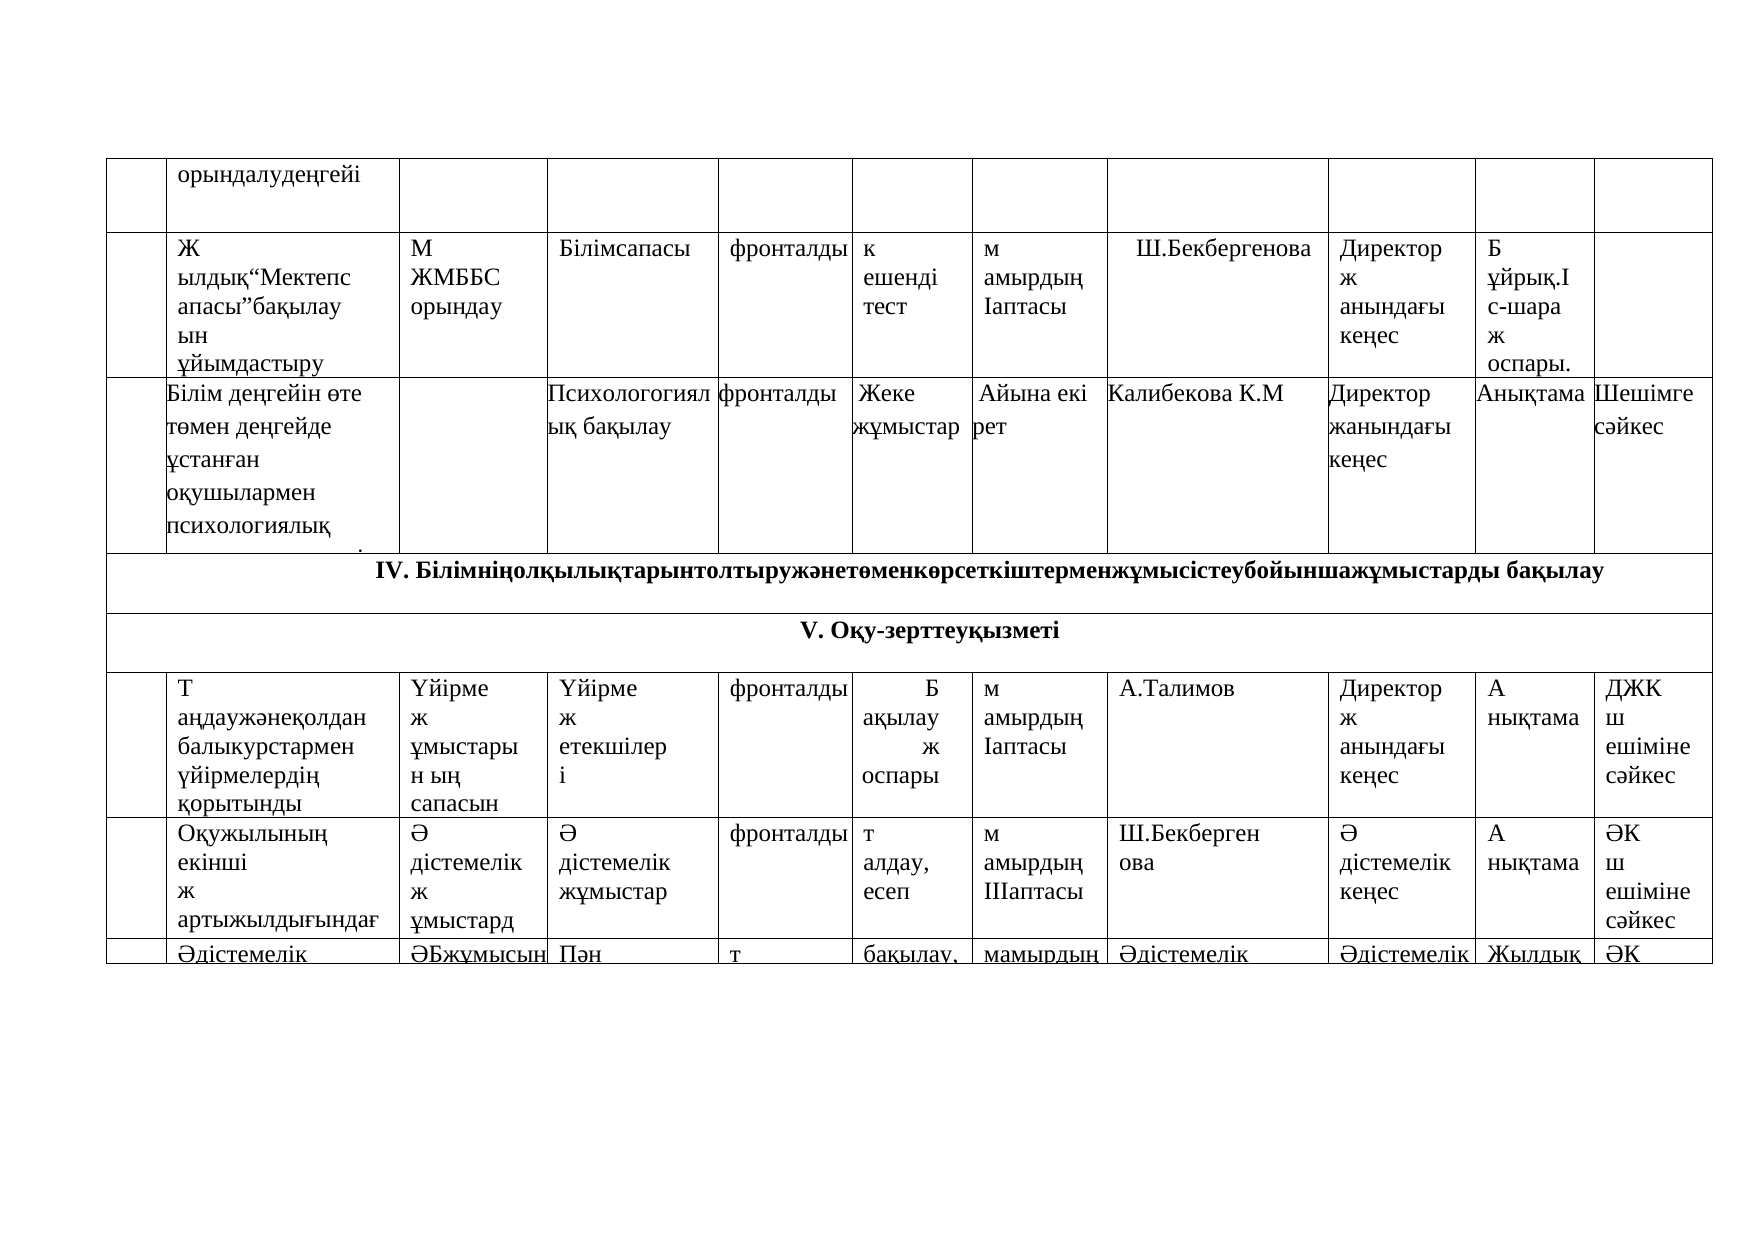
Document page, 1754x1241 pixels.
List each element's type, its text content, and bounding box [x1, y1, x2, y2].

table_cell Жылдық“Мектепсапасы”бақылауын ұйымдастыру [167, 233, 399, 377]
table_cell [107, 378, 166, 553]
table_cell Бұйрық.Іс-шара жоспары. [1476, 233, 1594, 377]
table_cell Директор жанындағы кеңес [1329, 378, 1475, 553]
table_cell Директор жанындағы кеңес [1329, 233, 1475, 377]
table_header [1329, 159, 1475, 232]
table_cell Әдістемелік [1329, 939, 1475, 963]
table_cell талдау, есеп [853, 818, 972, 938]
table_cell [107, 818, 166, 938]
table_cell ӘК шешімінесәйкес [1595, 818, 1712, 938]
table_cell А.Талимов [1108, 673, 1328, 817]
table_cell Оқужылының екінші жартыжылдығындағы әдістемелік жұмыстарды қорытындылау. [167, 818, 399, 938]
table_cell мамырдың [973, 939, 1107, 963]
table_cell [400, 378, 547, 553]
table_cell Таңдаужәнеқолданбалыкурстармен үйірмелердің қорытынды жұмысын бақылауды ұйымдастыру [167, 673, 399, 817]
table_header [1108, 159, 1328, 232]
table_header [719, 159, 852, 232]
table_cell Анықтама [1476, 673, 1594, 817]
table_cell [1595, 233, 1712, 377]
table_header [400, 159, 547, 232]
table_cell тақырыптық [719, 939, 852, 963]
table_cell Айына екі рет [973, 378, 1107, 553]
table_cell мамырдың ІІІаптасы [973, 818, 1107, 938]
table_cell Әдістемелік жұмыстарды бақылау [400, 818, 547, 938]
table_cell Психологогиялық бақылау [548, 378, 718, 553]
table_header [973, 159, 1107, 232]
table_cell Үйірме жетекшілері [548, 673, 718, 817]
table_cell Әдістемеліккеңес [1329, 818, 1475, 938]
table_cell ӘК [1595, 939, 1712, 963]
table_cell Ш.Бекбергенова [1108, 818, 1328, 938]
table_cell мамырдың Іаптасы [973, 673, 1107, 817]
table_cell IV. Білімніңолқылықтарынтолтыружәнетөменкөрсеткіштерменжұмысістеубойыншажұмыстарды бақылау [107, 554, 1712, 613]
table_cell ДЖК шешімінесәйкес [1595, 673, 1712, 817]
table_cell [107, 939, 166, 963]
table_cell V. Оқу-зерттеуқызметі [107, 614, 1712, 672]
table_header [1595, 159, 1712, 232]
table_cell Шешімге сәйкес [1595, 378, 1712, 553]
table_cell Әдістемелік бірлестік [1108, 939, 1328, 963]
table_cell МЖМББС орындау [400, 233, 547, 377]
table_cell [107, 673, 166, 817]
table_cell Директор жанындағы кеңес [1329, 673, 1475, 817]
table_cell Әдістемелік бірлестік [167, 939, 399, 963]
table_cell фронталды [719, 233, 852, 377]
table_cell фронталды [719, 818, 852, 938]
table_cell Үйірме жұмыстарын ың сапасын қадағалау [400, 673, 547, 817]
table_cell бақылау, [853, 939, 972, 963]
table_cell кешендітест [853, 233, 972, 377]
table_cell Білім деңгейін өте төмен деңгейде ұстанған оқушылармен психологиялық диагностика жүргізу [167, 378, 399, 553]
table_cell Жеке жұмыстар [853, 378, 972, 553]
table_header [548, 159, 718, 232]
table_header [853, 159, 972, 232]
table_cell фронталды [719, 378, 852, 553]
table_cell Анықтама [1476, 818, 1594, 938]
table_cell ӘБжұмысын [400, 939, 547, 963]
table_cell мамырдың Іаптасы [973, 233, 1107, 377]
table_cell Анықтама [1476, 378, 1594, 553]
table_cell Бақылау жоспары [853, 673, 972, 817]
table_header [1476, 159, 1594, 232]
table_cell Әдістемелік жұмыстар [548, 818, 718, 938]
table_cell Калибекова К.М [1108, 378, 1328, 553]
table_cell Пән мұғалімдері [548, 939, 718, 963]
table_header [107, 159, 166, 232]
table_header орындалудеңгейі [167, 159, 399, 232]
table_cell Ш.Бекбергенова [1108, 233, 1328, 377]
table_cell Жылдық [1476, 939, 1594, 963]
table_cell фронталды [719, 673, 852, 817]
table_cell [107, 233, 166, 377]
table_cell Білімсапасы [548, 233, 718, 377]
